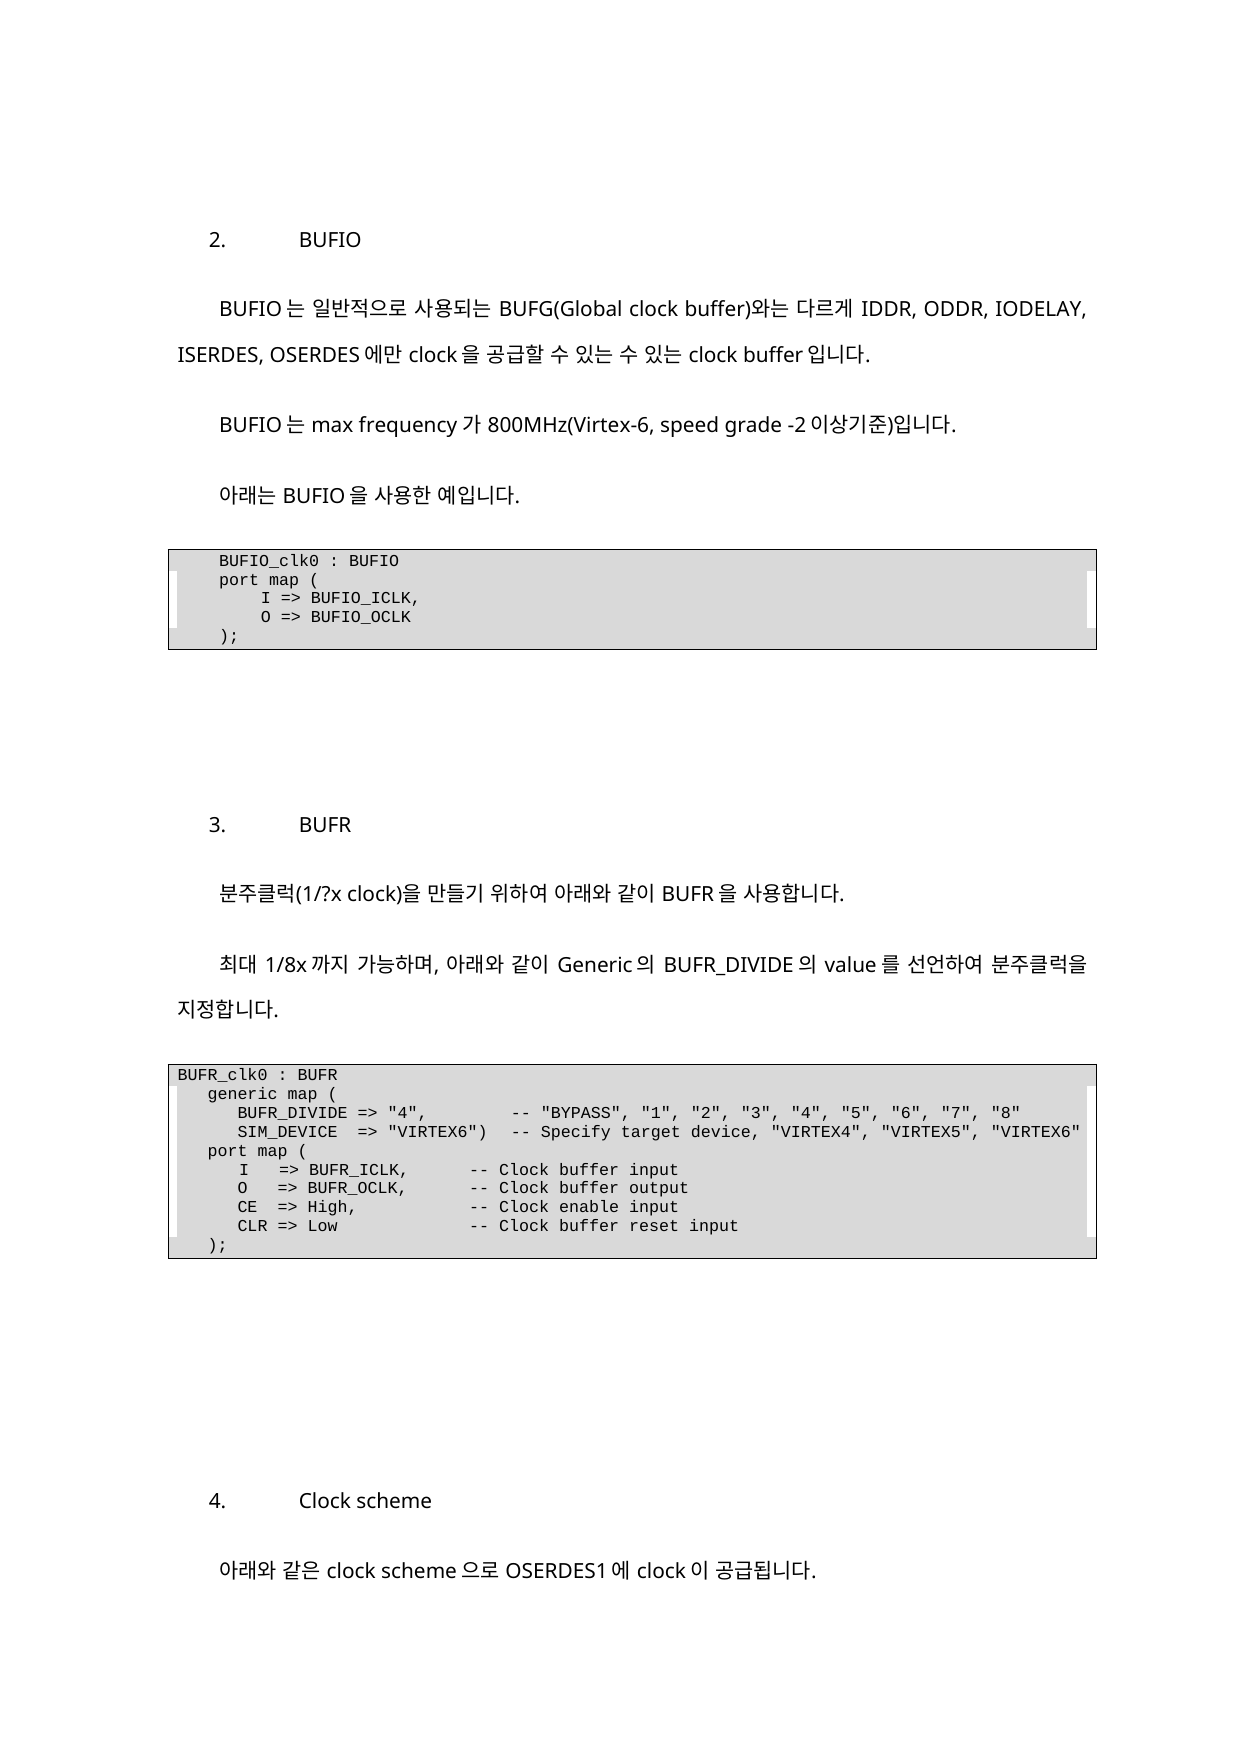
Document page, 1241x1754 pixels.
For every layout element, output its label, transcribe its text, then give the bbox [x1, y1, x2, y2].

text O => BUFIO_OCLK [177, 609, 1087, 625]
text BUFIO_clk0 : BUFIO [169, 550, 1096, 571]
text 최대 1/8x까지 가능하며, 아래와 같이 Generic의 BUFR_DIVIDE의 value를 선언하여 분주클럭을 지정합니다. [177, 948, 1087, 1024]
text 분주클럭(1/?x clock)을 만들기 위하여 아래와 같이 BUFR을 사용합니다. [177, 878, 1087, 908]
text 아래와 같은 clock scheme으로 OSERDES1에 clock이 공급됩니다. [177, 1554, 1087, 1584]
text CLR => Low -- Clock buffer reset input [177, 1218, 1087, 1233]
text BUFIO는 일반적으로 사용되는 BUFG(Global clock buffer)와는 다르게 IDDR, ODDR, IODELAY, ISERDES, OSERDES에만 clock을 공급할 수 있는 수 있는 clock buffer입니다. [177, 293, 1087, 368]
text SIM_DEVICE => "VIRTEX6") -- Specify target device, "VIRTEX4", "VIRTEX5", "VIRTEX6" [177, 1123, 1087, 1142]
text 아래는 BUFIO을 사용한 예입니다. [177, 479, 1087, 509]
text O => BUFR_OCLK, -- Clock buffer output [177, 1180, 1087, 1199]
text generic map ( [177, 1086, 1087, 1105]
subtitle BUFIO [208, 225, 1087, 253]
text port map ( [177, 571, 1087, 590]
text CE => High, -- Clock enable input [177, 1199, 1087, 1218]
subtitle Clock scheme [208, 1486, 1087, 1515]
text I => BUFIO_ICLK, [177, 590, 1087, 609]
text BUFR_DIVIDE => "4", -- "BYPASS", "1", "2", "3", "4", "5", "6", "7", "8" [177, 1105, 1087, 1123]
subtitle BUFR [208, 810, 1087, 838]
text BUFIO는 max frequency 가 800MHz(Virtex-6, speed grade -2이상기준)입니다. [177, 408, 1087, 439]
text ); [169, 625, 1096, 649]
text port map ( [177, 1142, 1087, 1161]
text ); [169, 1233, 1096, 1258]
text BUFR_clk0 : BUFR [169, 1065, 1096, 1086]
text I => BUFR_ICLK, -- Clock buffer input [177, 1161, 1087, 1180]
